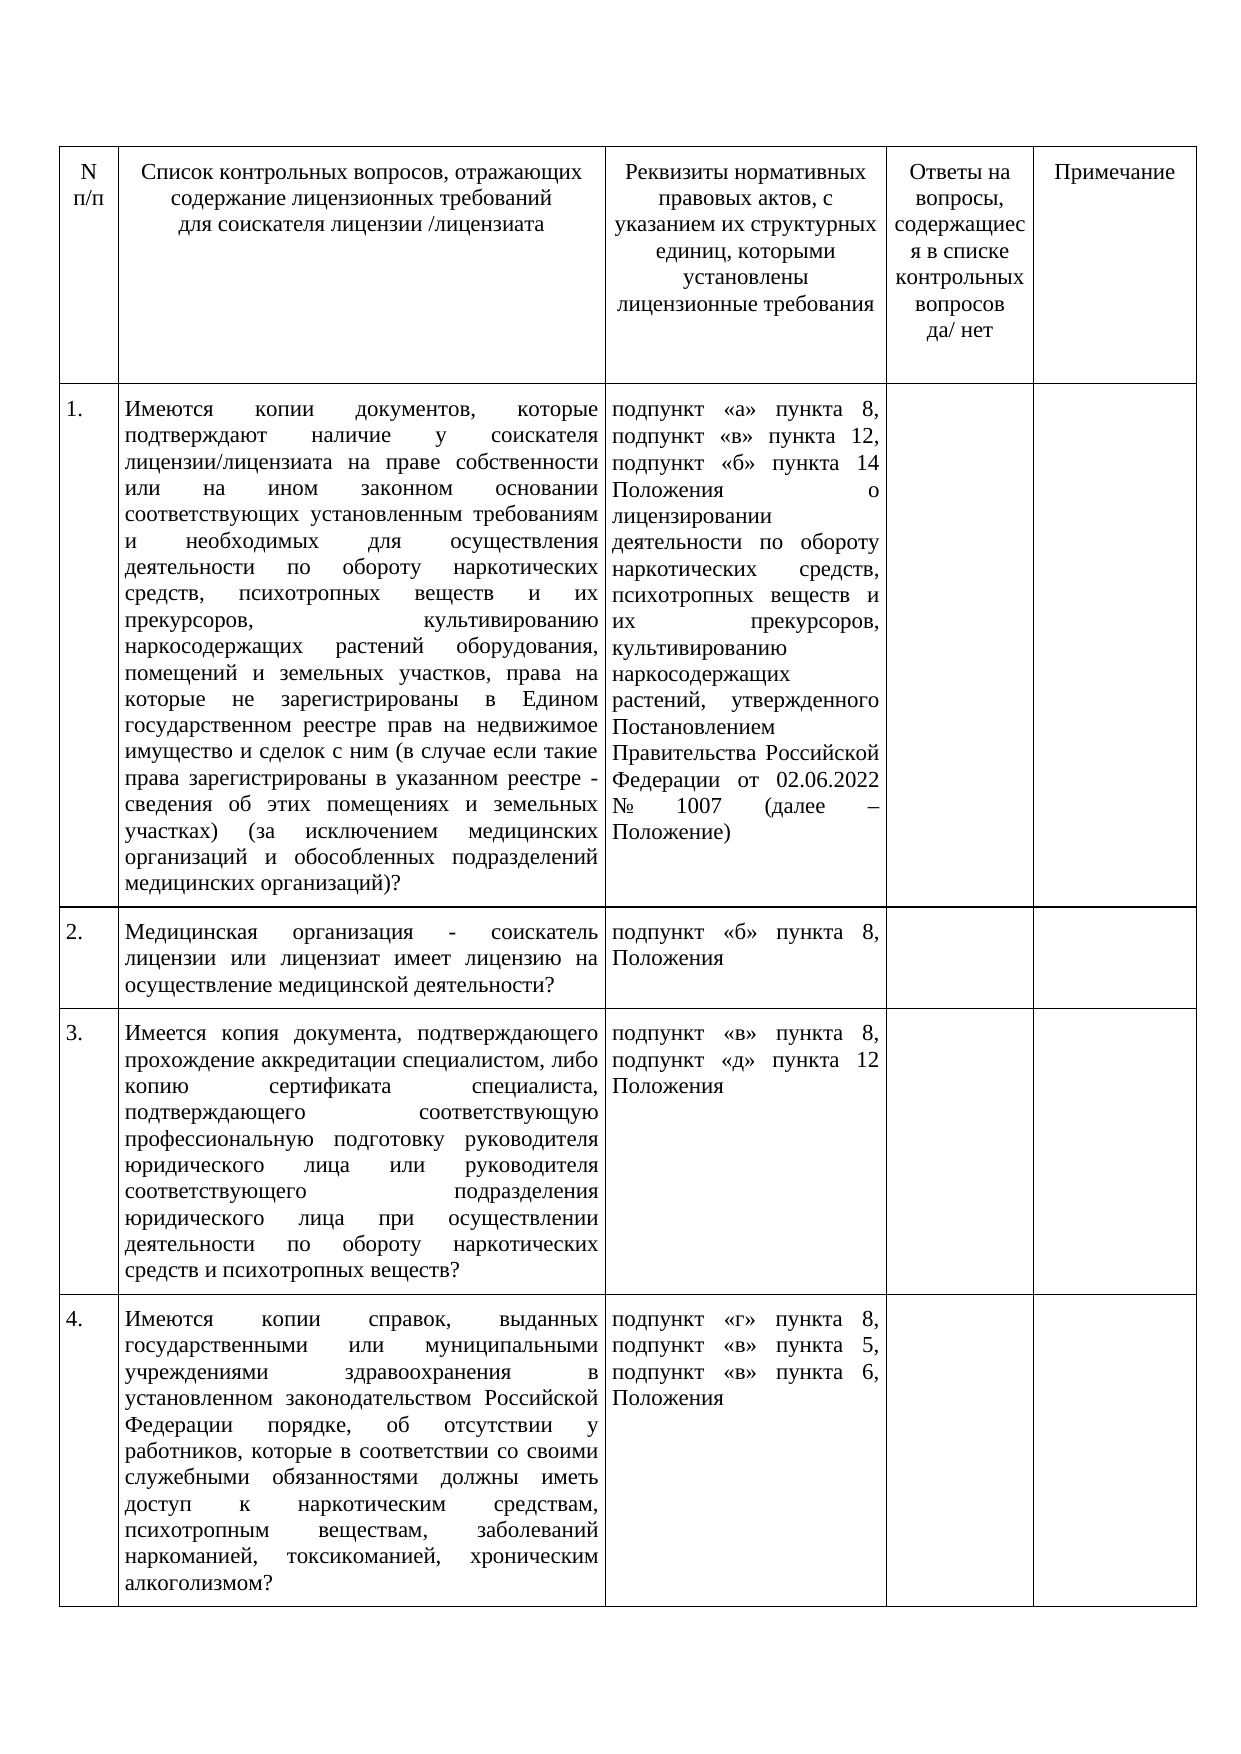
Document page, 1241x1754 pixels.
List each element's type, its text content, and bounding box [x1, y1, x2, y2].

table_header Ответы на вопросы, содержащиеся в списке контрольных вопросов да/ нет [887, 147, 1033, 383]
table_cell 4. [60, 1295, 118, 1606]
table_cell [887, 1009, 1033, 1293]
table_cell подпункт «б» пункта 8, Положения [606, 908, 886, 1008]
table_cell [1034, 384, 1196, 906]
table_cell 1. [60, 384, 118, 906]
table_header Реквизиты нормативных правовых актов, с указанием их структурных единиц, которыми установлены лицензионные требования [606, 147, 886, 383]
table_cell [887, 908, 1033, 1008]
table_header Примечание [1034, 147, 1196, 383]
table_cell 3. [60, 1009, 118, 1293]
table_cell [887, 384, 1033, 906]
table_cell подпункт «в» пункта 8, подпункт «д» пункта 12 Положения [606, 1009, 886, 1293]
table_cell подпункт «а» пункта 8, подпункт «в» пункта 12, подпункт «б» пункта 14 Положения о лицензировании деятельности по обороту наркотических средств, психотропных веществ и их прекурсоров, культивированию наркосодержащих растений, утвержденного Постановлением Правительства Российской Федерации от 02.06.2022 № 1007 (далее – Положение) [606, 384, 886, 906]
table_cell Имеются копии справок, выданных государственными или муниципальными учреждениями здравоохранения в установленном законодательством Российской Федерации порядке, об отсутствии у работников, которые в соответствии со своими служебными обязанностями должны иметь доступ к наркотическим средствам, психотропным веществам, заболеваний наркоманией, токсикоманией, хроническим алкоголизмом? [119, 1295, 605, 1606]
table_header Список контрольных вопросов, отражающих содержание лицензионных требований для соискателя лицензии /лицензиата [119, 147, 605, 383]
table_cell Медицинская организация - соискатель лицензии или лицензиат имеет лицензию на осуществление медицинской деятельности? [119, 908, 605, 1008]
table_cell 2. [60, 908, 118, 1008]
table_cell [1034, 1295, 1196, 1606]
table_header N п/п [60, 147, 118, 383]
table_cell Имеются копии документов, которые подтверждают наличие у соискателя лицензии/лицензиата на праве собственности или на ином законном основании соответствующих установленным требованиям и необходимых для осуществления деятельности по обороту наркотических средств, психотропных веществ и их прекурсоров, культивированию наркосодержащих растений оборудования, помещений и земельных участков, права на которые не зарегистрированы в Едином государственном реестре прав на недвижимое имущество и сделок с ним (в случае если такие права зарегистрированы в указанном реестре - сведения об этих помещениях и земельных участках) (за исключением медицинских организаций и обособленных подразделений медицинских организаций)? [119, 384, 605, 906]
table_cell Имеется копия документа, подтверждающего прохождение аккредитации специалистом, либо копию сертификата специалиста, подтверждающего соответствующую профессиональную подготовку руководителя юридического лица или руководителя соответствующего подразделения юридического лица при осуществлении деятельности по обороту наркотических средств и психотропных веществ? [119, 1009, 605, 1293]
table_cell [1034, 908, 1196, 1008]
table_cell [1034, 1009, 1196, 1293]
table_cell подпункт «г» пункта 8, подпункт «в» пункта 5, подпункт «в» пункта 6, Положения [606, 1295, 886, 1606]
table_cell [887, 1295, 1033, 1606]
